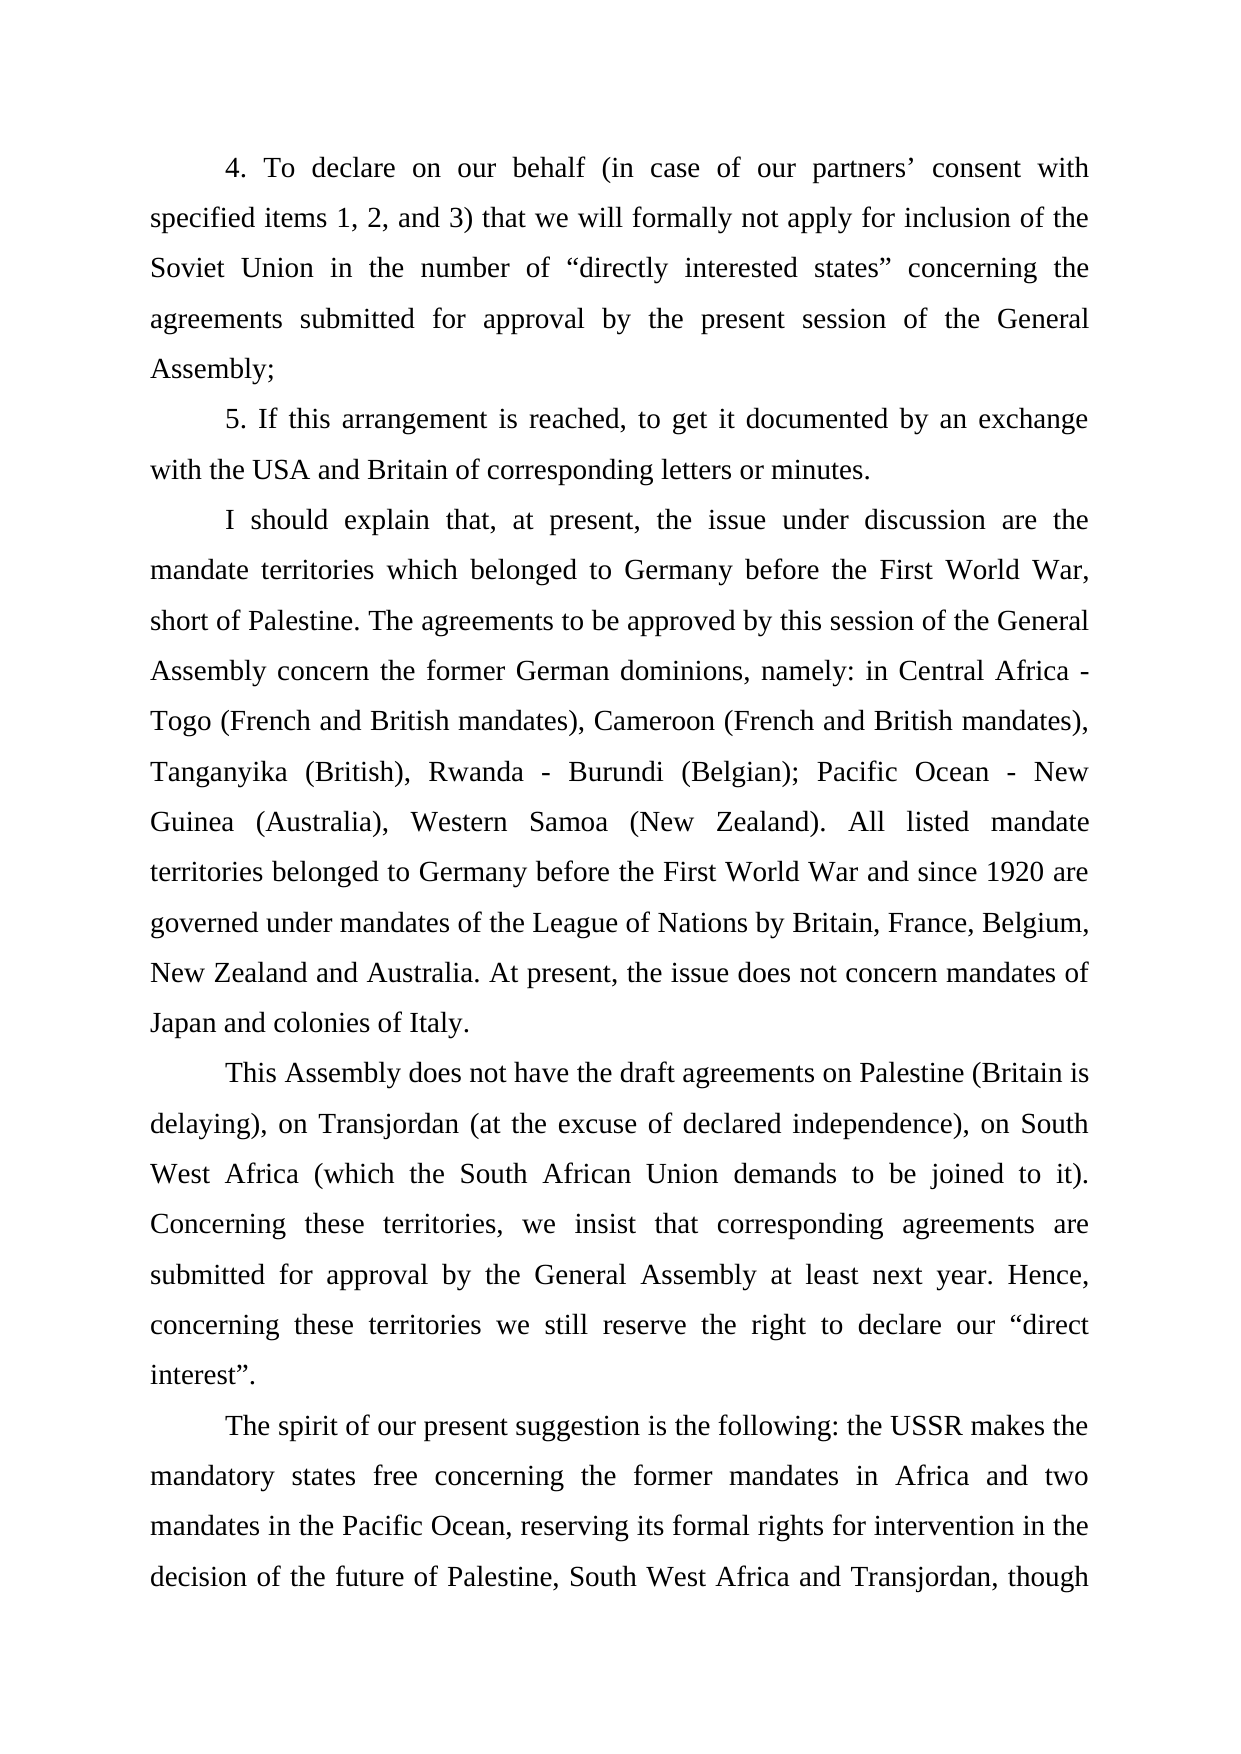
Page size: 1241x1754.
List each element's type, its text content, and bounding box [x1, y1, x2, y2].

text 5. If this arrangement is reached, to get it documented by an exchange with the USA and Britain of corresponding letters or minutes. [150, 402, 1090, 485]
text I should explain that, at present, the issue under discussion are the mandate territories which belonged to Germany before the First World War, short of Palestine. The agreements to be approved by this session of the General Assembly concern the former German dominions, namely: in Central Africa - Togo (French and British mandates), Cameroon (French and British mandates), Tanganyika (British), Rwanda - Burundi (Belgian); Pacific Ocean - New Guinea (Australia), Western Samoa (New Zealand). All listed mandate territories belonged to Germany before the First World War and since 1920 are governed under mandates of the League of Nations by Britain, France, Belgium, New Zealand and Australia. At present, the issue does not concern mandates of Japan and colonies of Italy. [150, 502, 1090, 1039]
text 4. To declare on our behalf (in case of our partners’ consent with specified items 1, 2, and 3) that we will formally not apply for inclusion of the Soviet Union in the number of “directly interested states” concerning the agreements submitted for approval by the present session of the General Assembly; [150, 150, 1090, 385]
text This Assembly does not have the draft agreements on Palestine (Britain is delaying), on Transjordan (at the excuse of declared independence), on South West Africa (which the South African Union demands to be joined to it). Concerning these territories, we insist that corresponding agreements are submitted for approval by the General Assembly at least next year. Hence, concerning these territories we still reserve the right to declare our “direct interest”. [150, 1056, 1090, 1391]
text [150, 1408, 1090, 1592]
